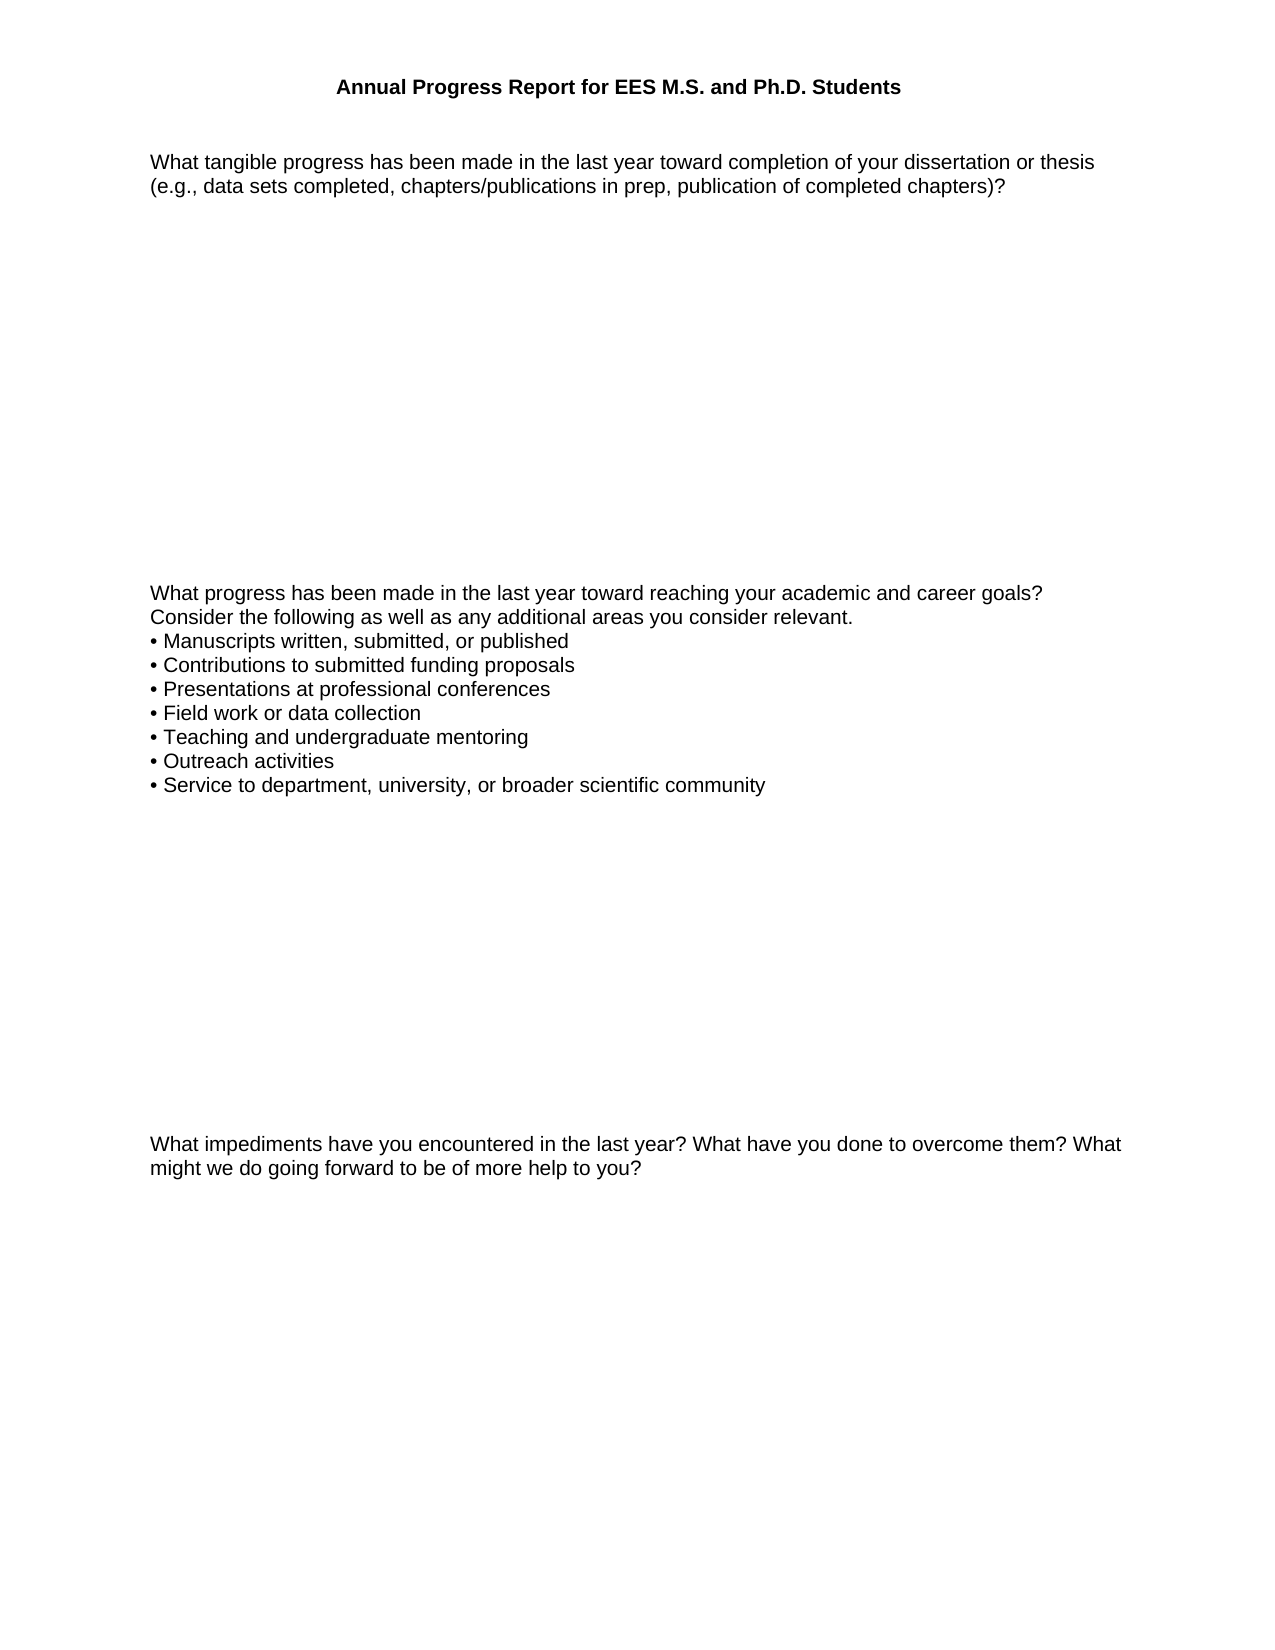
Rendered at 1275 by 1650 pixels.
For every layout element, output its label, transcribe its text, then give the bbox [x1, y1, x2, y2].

text • Presentations at professional conferences [150, 677, 1125, 701]
text • Teaching and undergraduate mentoring [150, 725, 1125, 749]
text What impediments have you encountered in the last year? What have you done to overcome them? What might we do going forward to be of more help to you? [150, 1132, 1125, 1180]
text What progress has been made in the last year toward reaching your academic and career goals? Consider the following as well as any additional areas you consider relevant. [150, 581, 1125, 629]
text • Service to department, university, or broader scientific community [150, 773, 1125, 797]
text What tangible progress has been made in the last year toward completion of your dissertation or thesis (e.g., data sets completed, chapters/publications in prep, publication of completed chapters)? [150, 150, 1125, 198]
text • Field work or data collection [150, 701, 1125, 725]
text • Outreach activities [150, 749, 1125, 773]
text • Contributions to submitted funding proposals [150, 653, 1125, 677]
text • Manuscripts written, submitted, or published [150, 629, 1125, 653]
